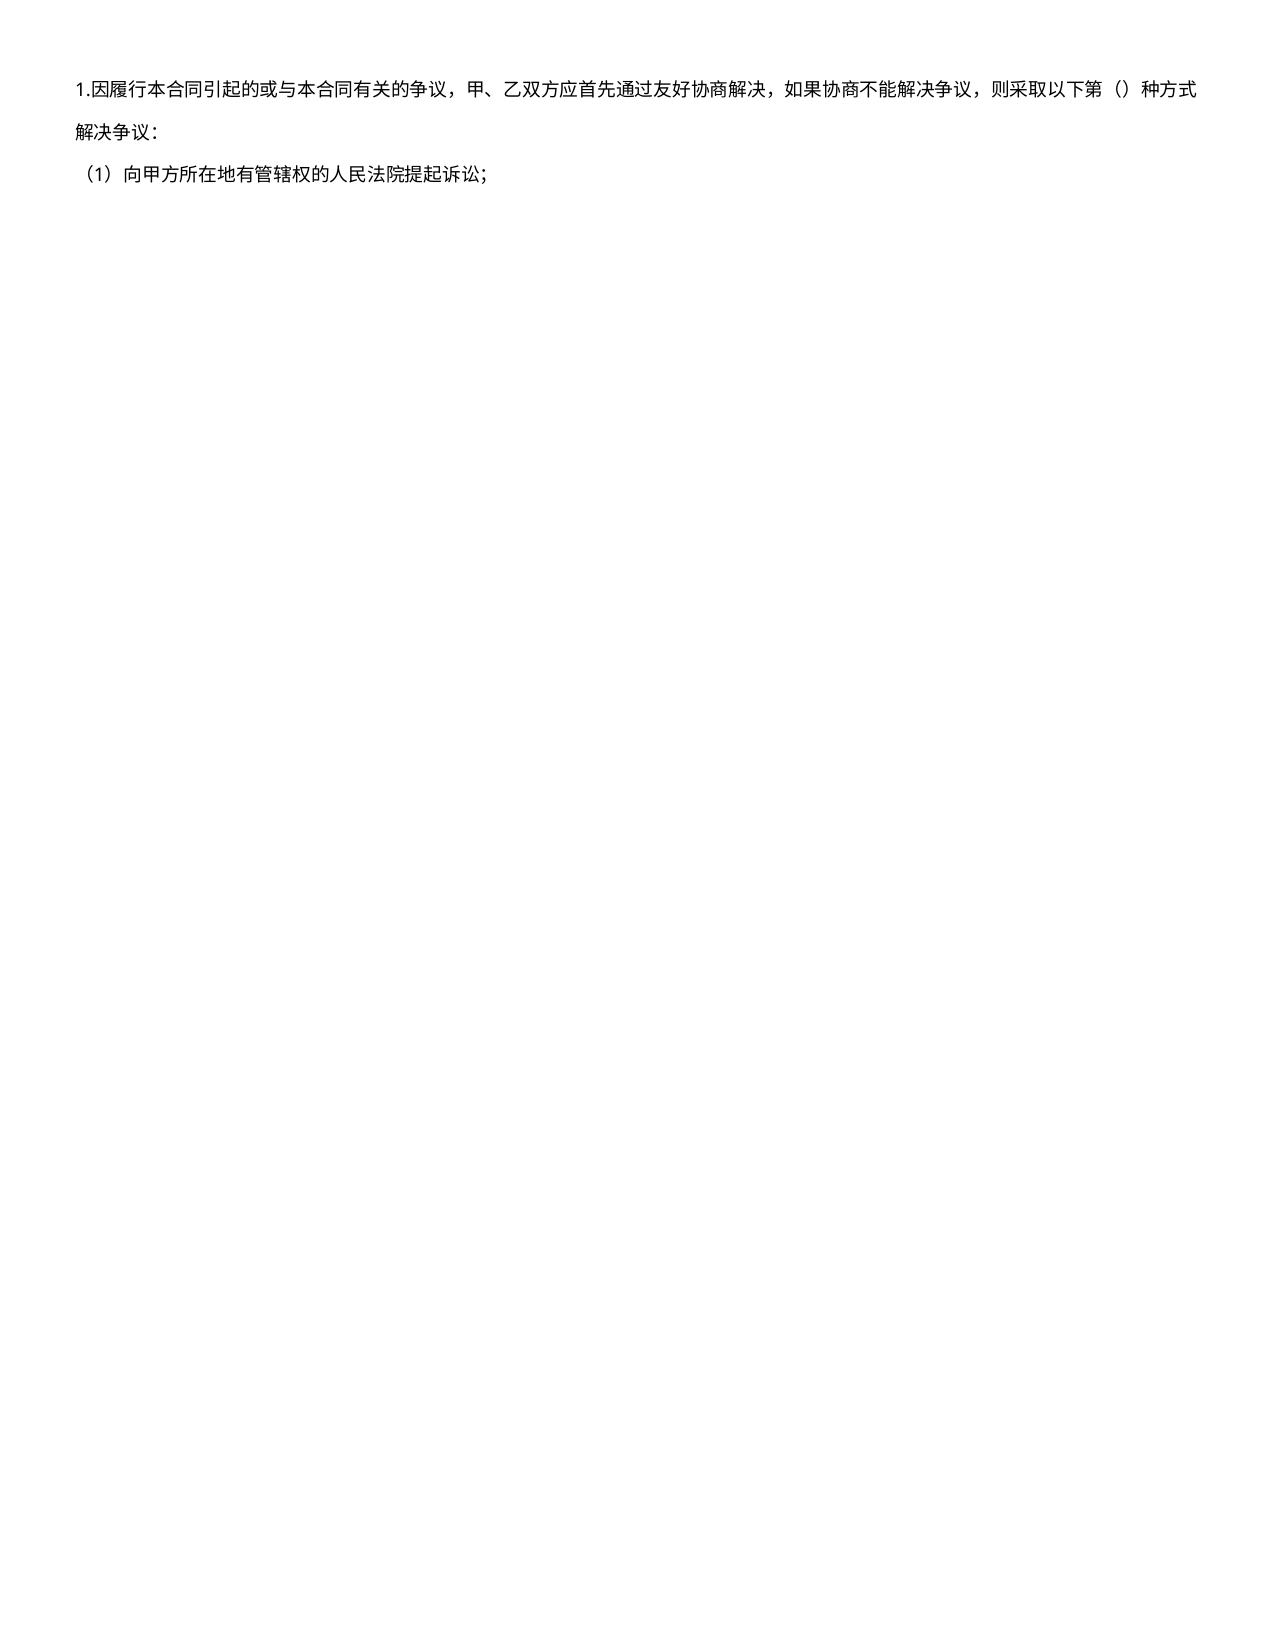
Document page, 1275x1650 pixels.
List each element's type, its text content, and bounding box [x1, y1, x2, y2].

text （1）向甲方所在地有管辖权的人民法院提起诉讼； [75, 160, 1212, 187]
text 1.因履行本合同引起的或与本合同有关的争议，甲、乙双方应首先通过友好协商解决，如果协商不能解决争议，则采取以下第（）种方式解决争议： [75, 75, 1200, 144]
